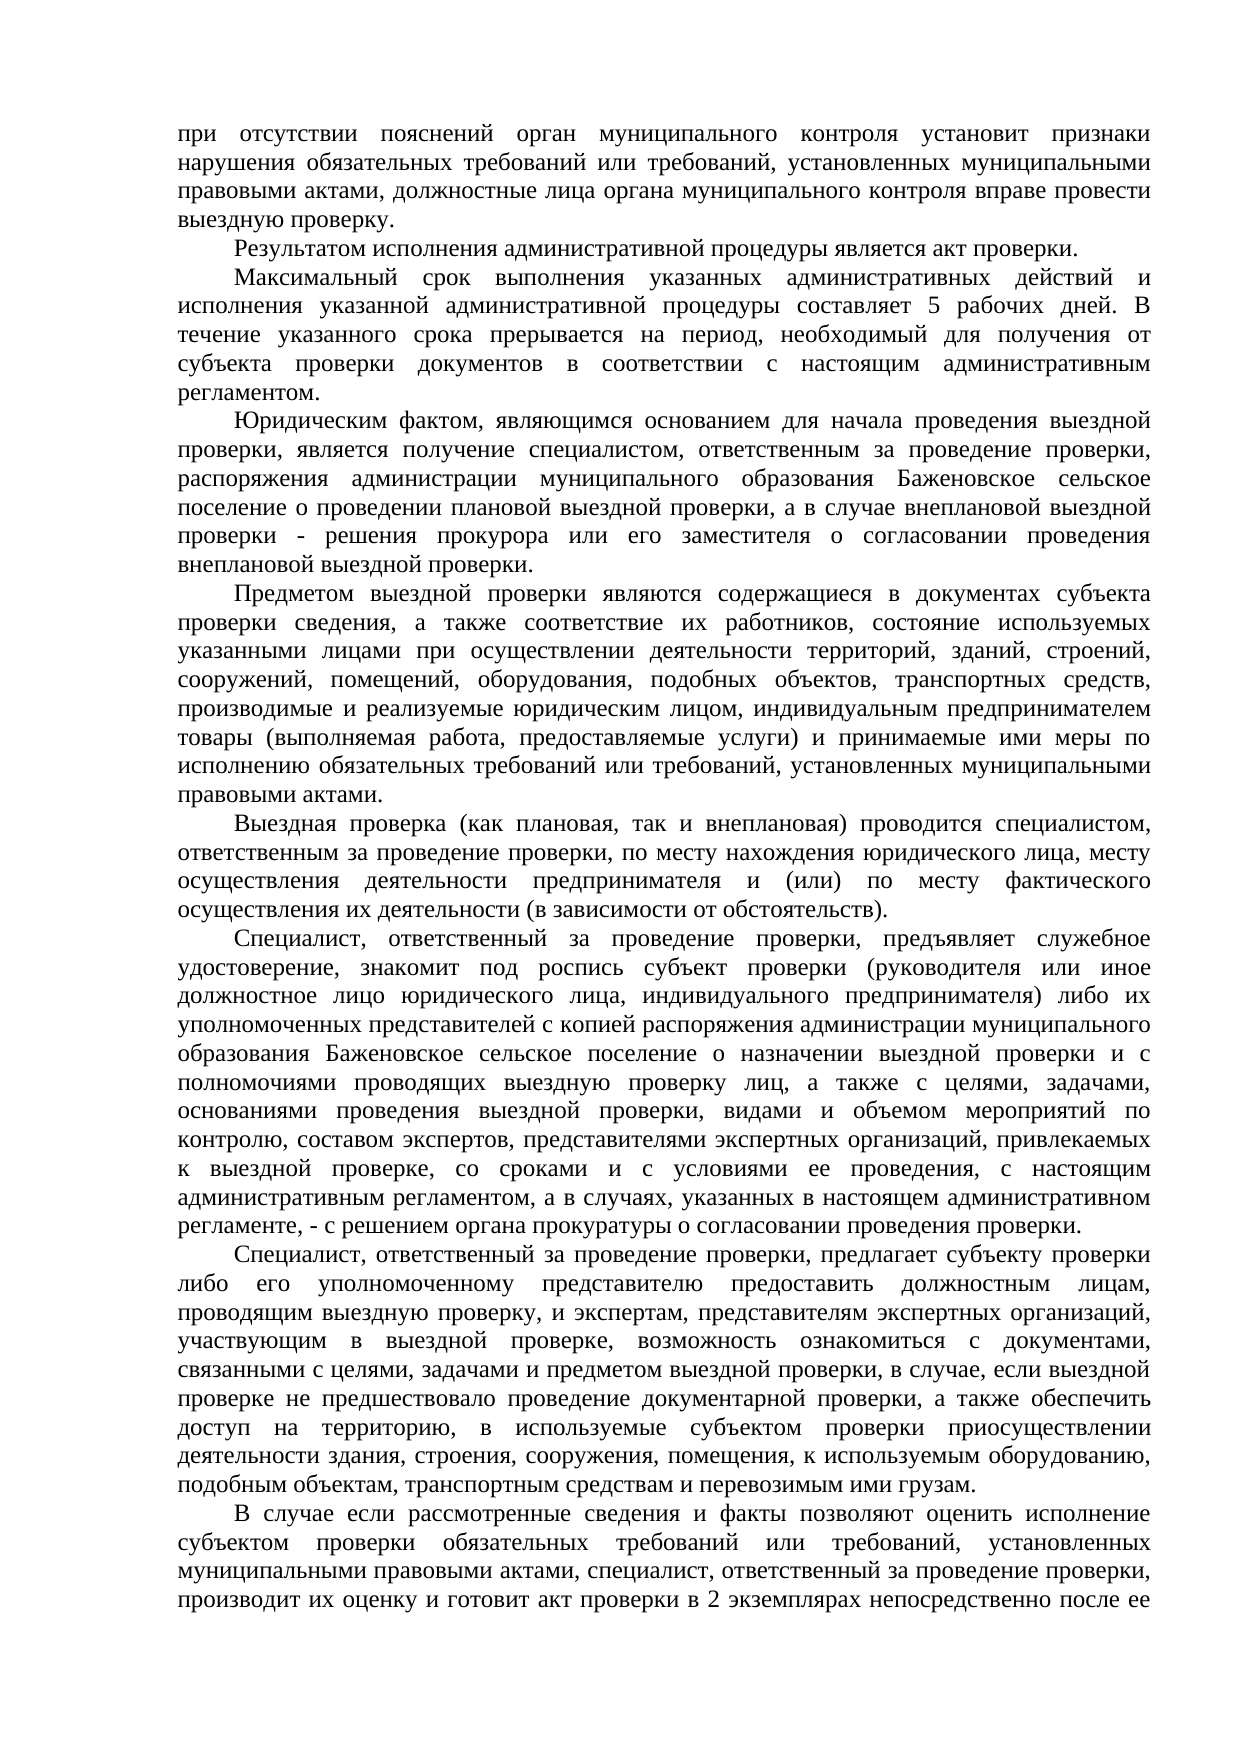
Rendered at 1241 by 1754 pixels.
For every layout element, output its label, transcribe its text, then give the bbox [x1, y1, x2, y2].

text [177, 1498, 1152, 1613]
text Максимальный срок выполнения указанных административных действий и исполнения указанной административной процедуры составляет 5 рабочих дней. В течение указанного срока прерывается на период, необходимый для получения от субъекта проверки документов в соответствии с настоящим административным регламентом. [177, 262, 1152, 406]
text Специалист, ответственный за проведение проверки, предлагает субъекту проверки либо его уполномоченному представителю предоставить должностным лицам, проводящим выездную проверку, и экспертам, представителям экспертных организаций, участвующим в выездной проверке, возможность ознакомиться с документами, связанными с целями, задачами и предметом выездной проверки, в случае, если выездной проверке не предшествовало проведение документарной проверки, а также обеспечить доступ на территорию, в используемые субъектом проверки приосуществлении деятельности здания, строения, сооружения, помещения, к используемым оборудованию, подобным объектам, транспортным средствам и перевозимым ими грузам. [177, 1239, 1152, 1498]
text Предметом выездной проверки являются содержащиеся в документах субъекта проверки сведения, а также соответствие их работников, состояние используемых указанными лицами при осуществлении деятельности территорий, зданий, строений, сооружений, помещений, оборудования, подобных объектов, транспортных средств, производимые и реализуемые юридическим лицом, индивидуальным предпринимателем товары (выполняемая работа, предоставляемые услуги) и принимаемые ими меры по исполнению обязательных требований или требований, установленных муниципальными правовыми актами. [177, 578, 1152, 808]
text Юридическим фактом, являющимся основанием для начала проведения выездной проверки, является получение специалистом, ответственным за проведение проверки, распоряжения администрации муниципального образования Баженовское сельское поселение о проведении плановой выездной проверки, а в случае внеплановой выездной проверки - решения прокурора или его заместителя о согласовании проведения внеплановой выездной проверки. [177, 406, 1152, 578]
text Выездная проверка (как плановая, так и внеплановая) проводится специалистом, ответственным за проведение проверки, по месту нахождения юридического лица, месту осуществления деятельности предпринимателя и (или) по месту фактического осуществления их деятельности (в зависимости от обстоятельств). [177, 808, 1152, 923]
text Специалист, ответственный за проведение проверки, предъявляет служебное удостоверение, знакомит под роспись субъект проверки (руководителя или иное должностное лицо юридического лица, индивидуального предпринимателя) либо их уполномоченных представителей с копией распоряжения администрации муниципального образования Баженовское сельское поселение о назначении выездной проверки и с полномочиями проводящих выездную проверку лиц, а также с целями, задачами, основаниями проведения выездной проверки, видами и объемом мероприятий по контролю, составом экспертов, представителями экспертных организаций, привлекаемых к выездной проверке, со сроками и с условиями ее проведения, с настоящим административным регламентом, а в случаях, указанных в настоящем административном регламенте, - с решением органа прокуратуры о согласовании проведения проверки. [177, 923, 1152, 1239]
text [177, 118, 1152, 233]
text Результатом исполнения административной процедуры является акт проверки. [177, 233, 1152, 262]
